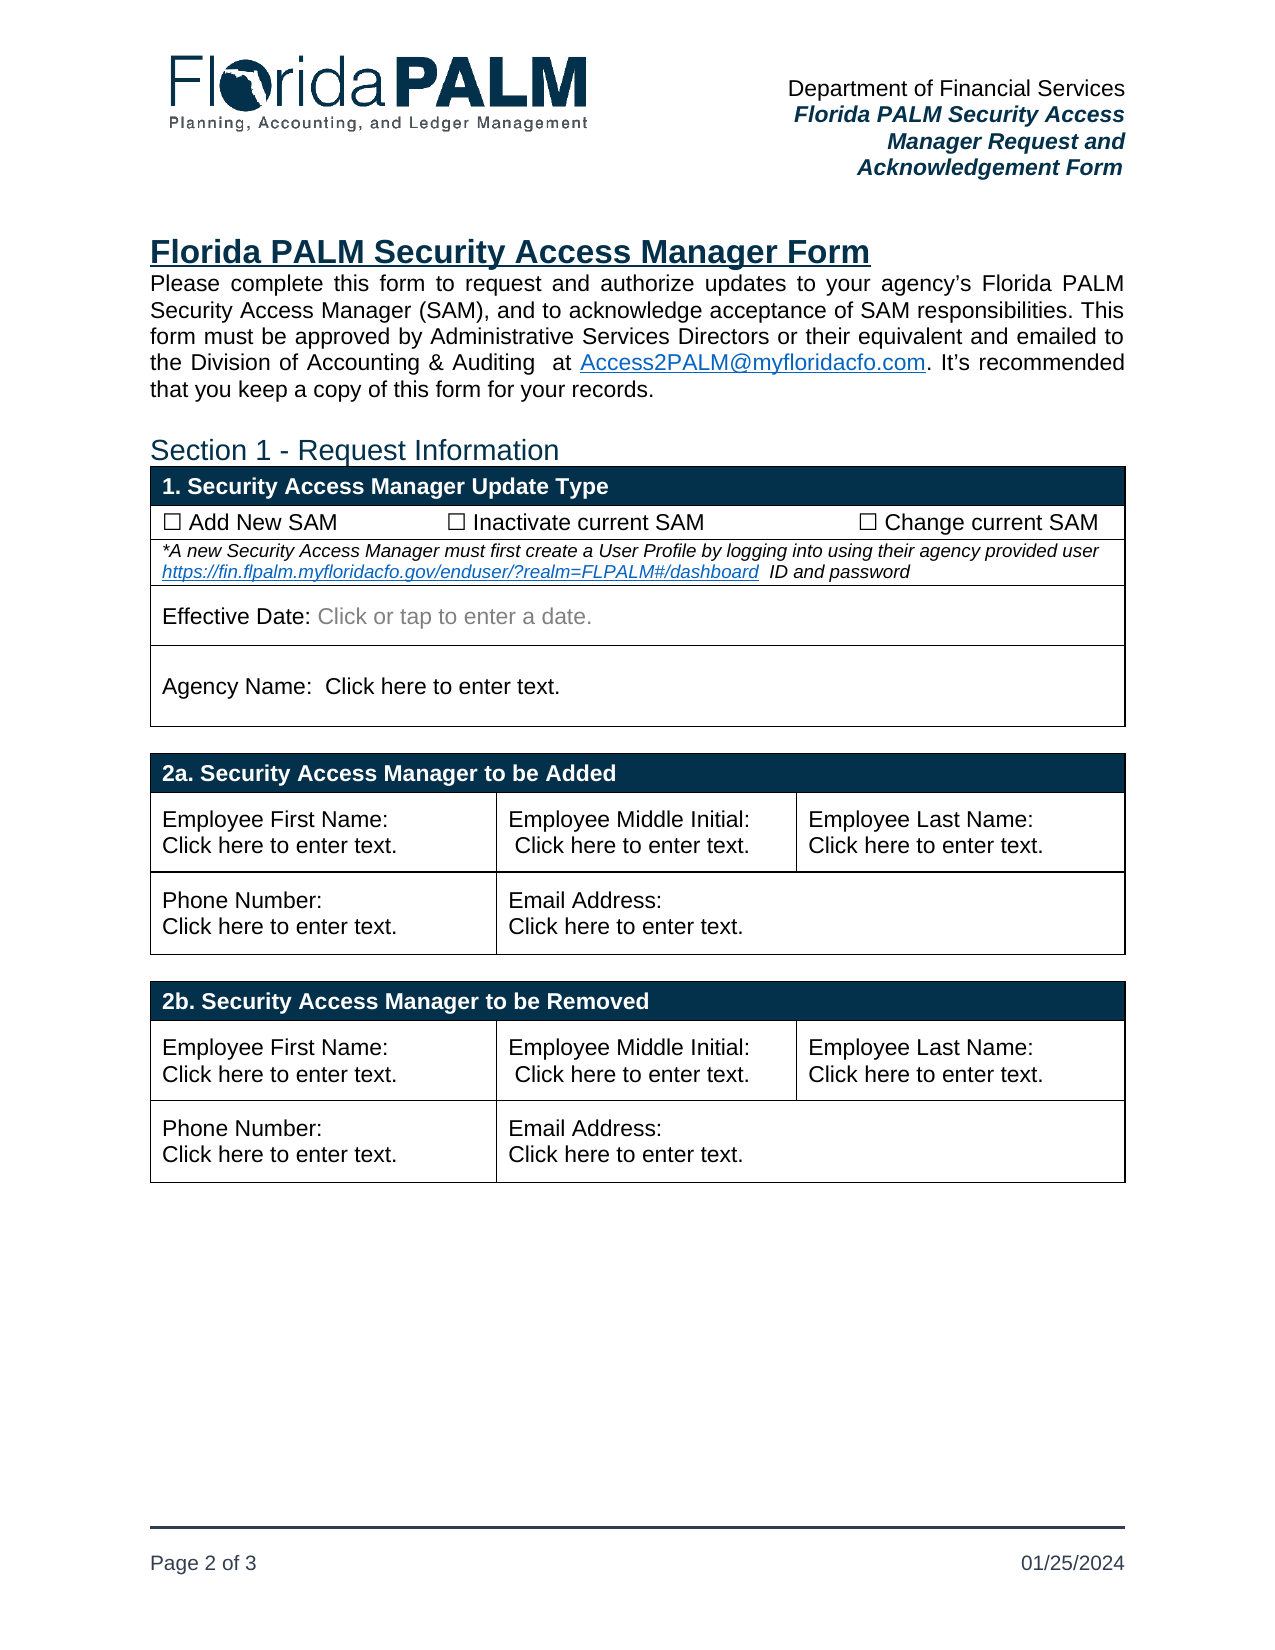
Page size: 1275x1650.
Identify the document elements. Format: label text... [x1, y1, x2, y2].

picture [161, 43, 596, 139]
table_cell Employee Middle Initial: [497, 1021, 796, 1100]
table_cell Employee Last Name: [797, 793, 1124, 871]
table_cell Employee Last Name: [797, 1021, 1124, 1100]
table_cell Email Address: [497, 873, 1124, 954]
text Please complete this form to request and authorize updates to your agency’s Florida PALM Security Access Manager (SAM), and to acknowledge acceptance of SAM responsibilities. This form must be approved by Administrative Services Directors or their equivalent and emailed to the Division of Accounting & Auditing at Access2PALM@myfloridacfo.com. It’s recommended that you keep a copy of this form for your records. [150, 270, 1125, 402]
table_cell Employee First Name: [151, 793, 496, 871]
table_header 2a. Security Access Manager to be Added [151, 754, 1124, 792]
table_cell *A new Security Access Manager must first create a User Profile by logging into using their agency provided user https://fin.flpalm.myfloridacfo.gov/enduser/?realm=FLPALM#/dashboard ID and password [151, 540, 1124, 585]
subtitle Section 1 - Request Information [150, 432, 1125, 466]
table_cell Effective Date: [151, 586, 1124, 645]
table_header 1. Security Access Manager Update Type [151, 467, 1124, 505]
table_cell Email Address: [497, 1101, 1124, 1182]
table_cell Phone Number: [151, 873, 496, 954]
table_cell Agency Name: [151, 646, 1124, 726]
table_cell Phone Number: [151, 1101, 496, 1182]
table_cell Employee First Name: [151, 1021, 496, 1100]
table_cell Employee Middle Initial: [497, 793, 796, 871]
table_cell Add New SAM Inactivate current SAM Change current SAM [151, 506, 1124, 539]
table_header 2b. Security Access Manager to be Removed [151, 982, 1124, 1020]
subtitle Florida PALM Security Access Manager Form [150, 232, 1125, 270]
